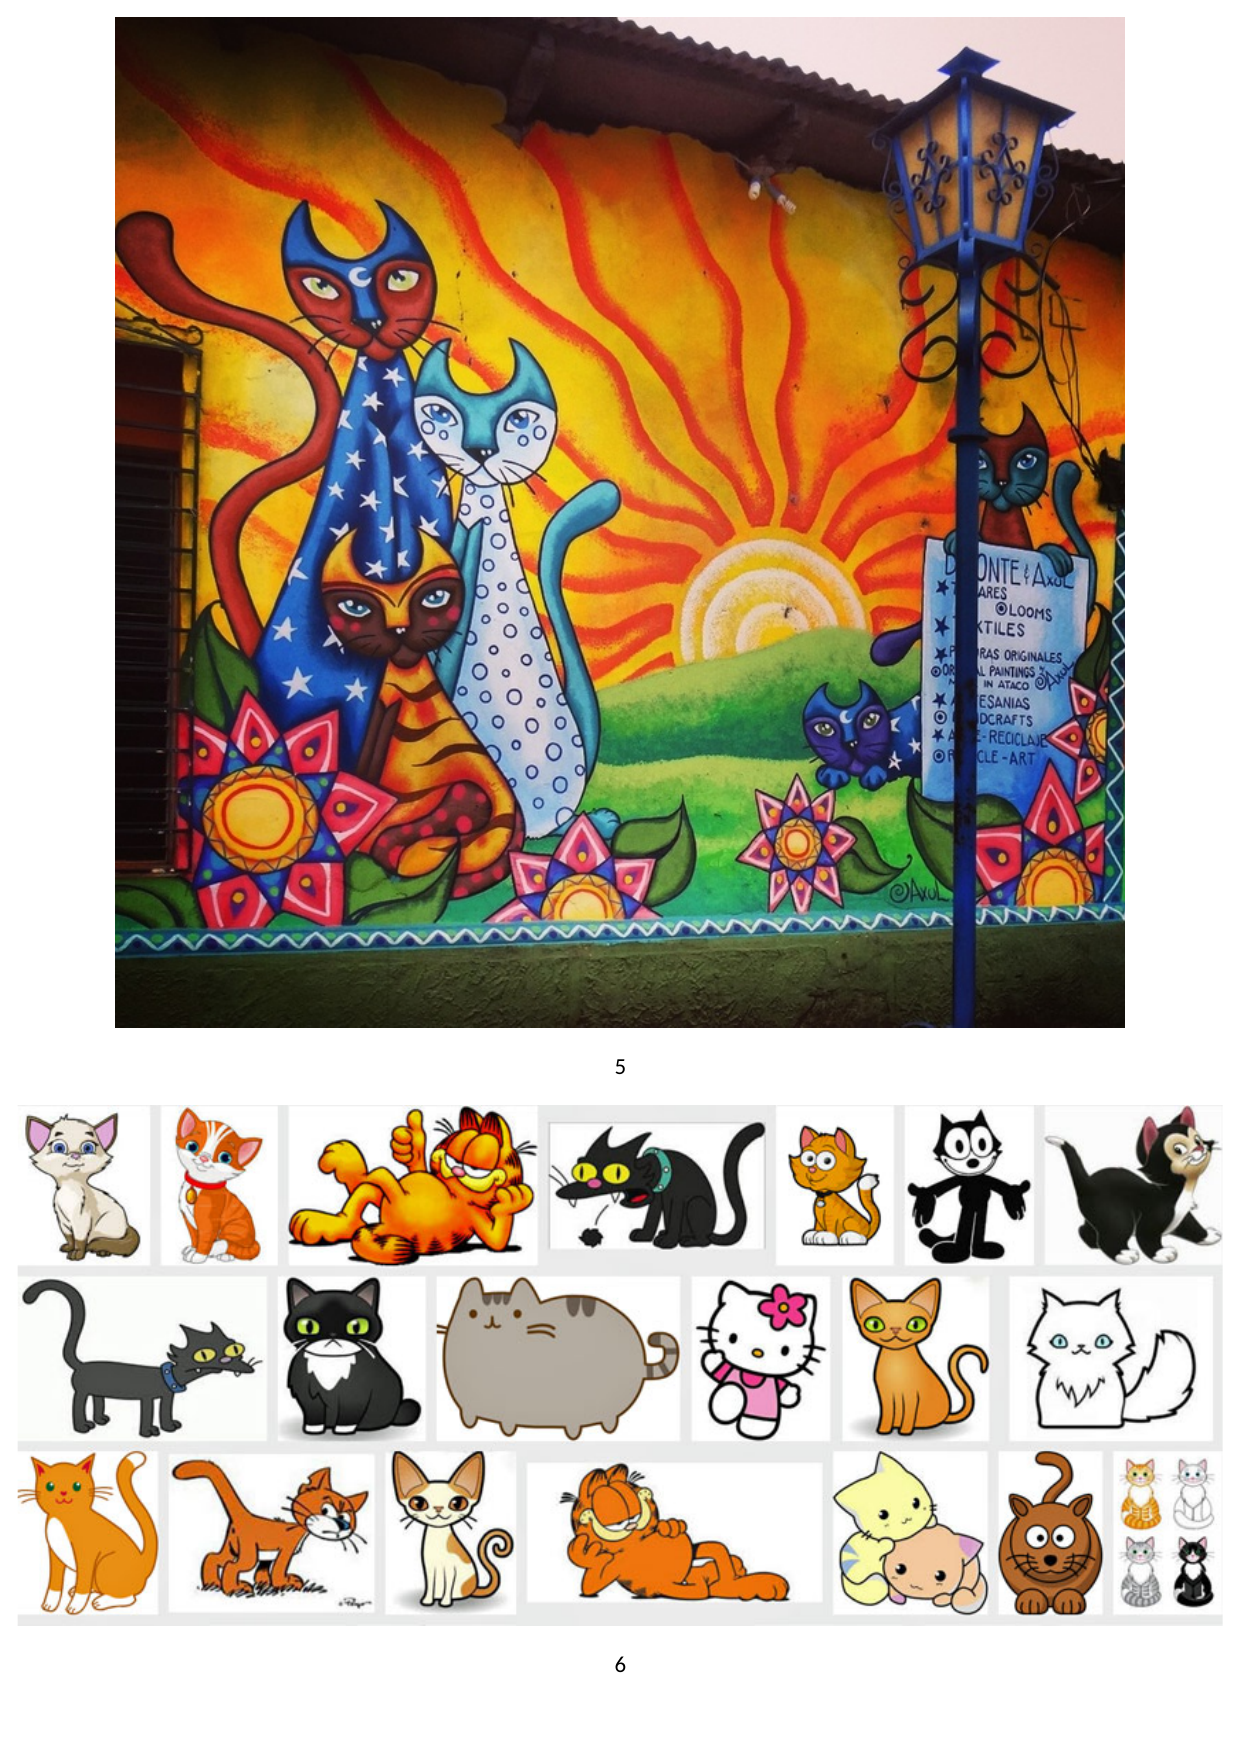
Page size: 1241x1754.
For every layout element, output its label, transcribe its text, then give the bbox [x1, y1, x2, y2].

picture [115, 17, 1125, 1028]
text 6 [18, 1651, 1222, 1679]
text 5 [18, 1052, 1222, 1081]
picture [17, 1105, 1223, 1626]
